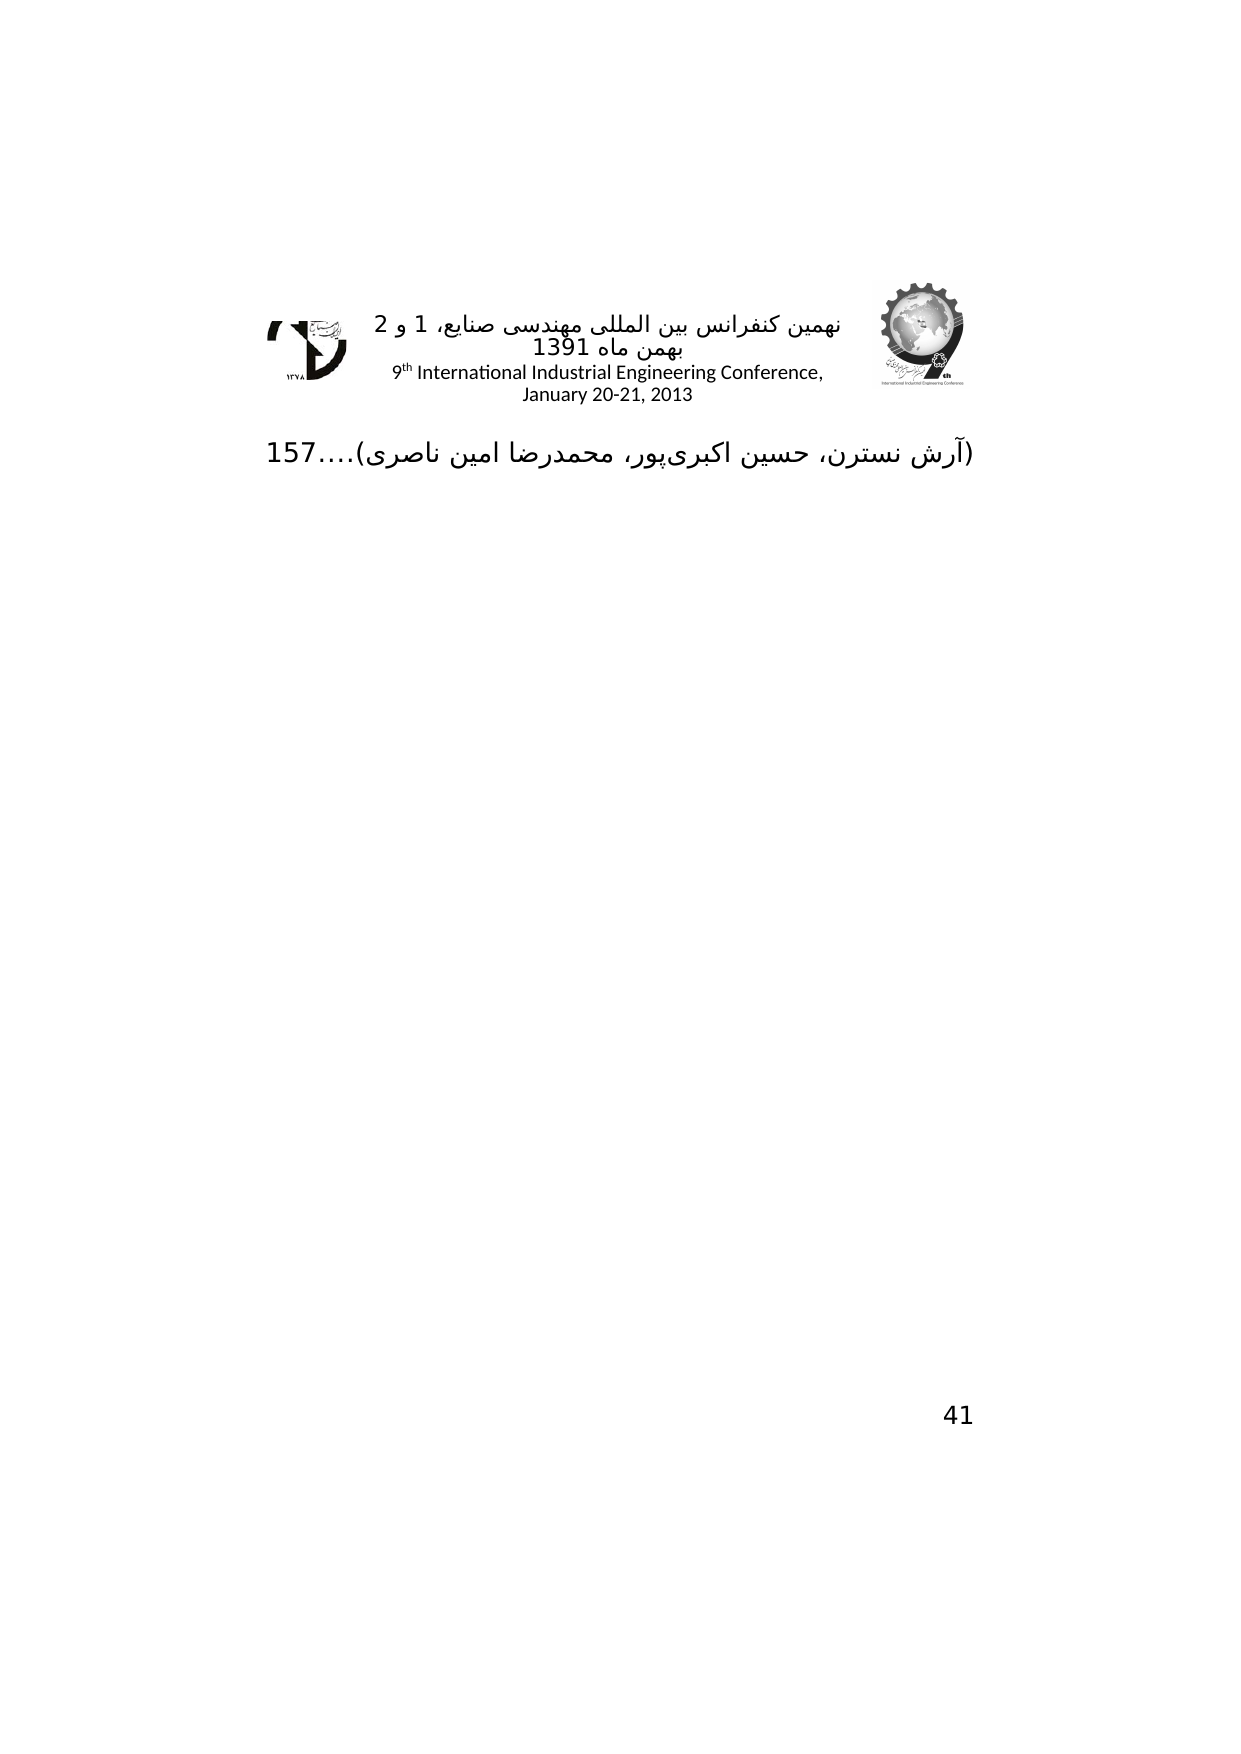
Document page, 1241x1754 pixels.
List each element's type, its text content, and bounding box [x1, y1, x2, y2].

picture [267, 321, 347, 380]
text (آرش نسترن، حسین اکبری‌پور، محمدرضا امین ناصری) 157 [266, 437, 974, 469]
picture [872, 280, 970, 389]
